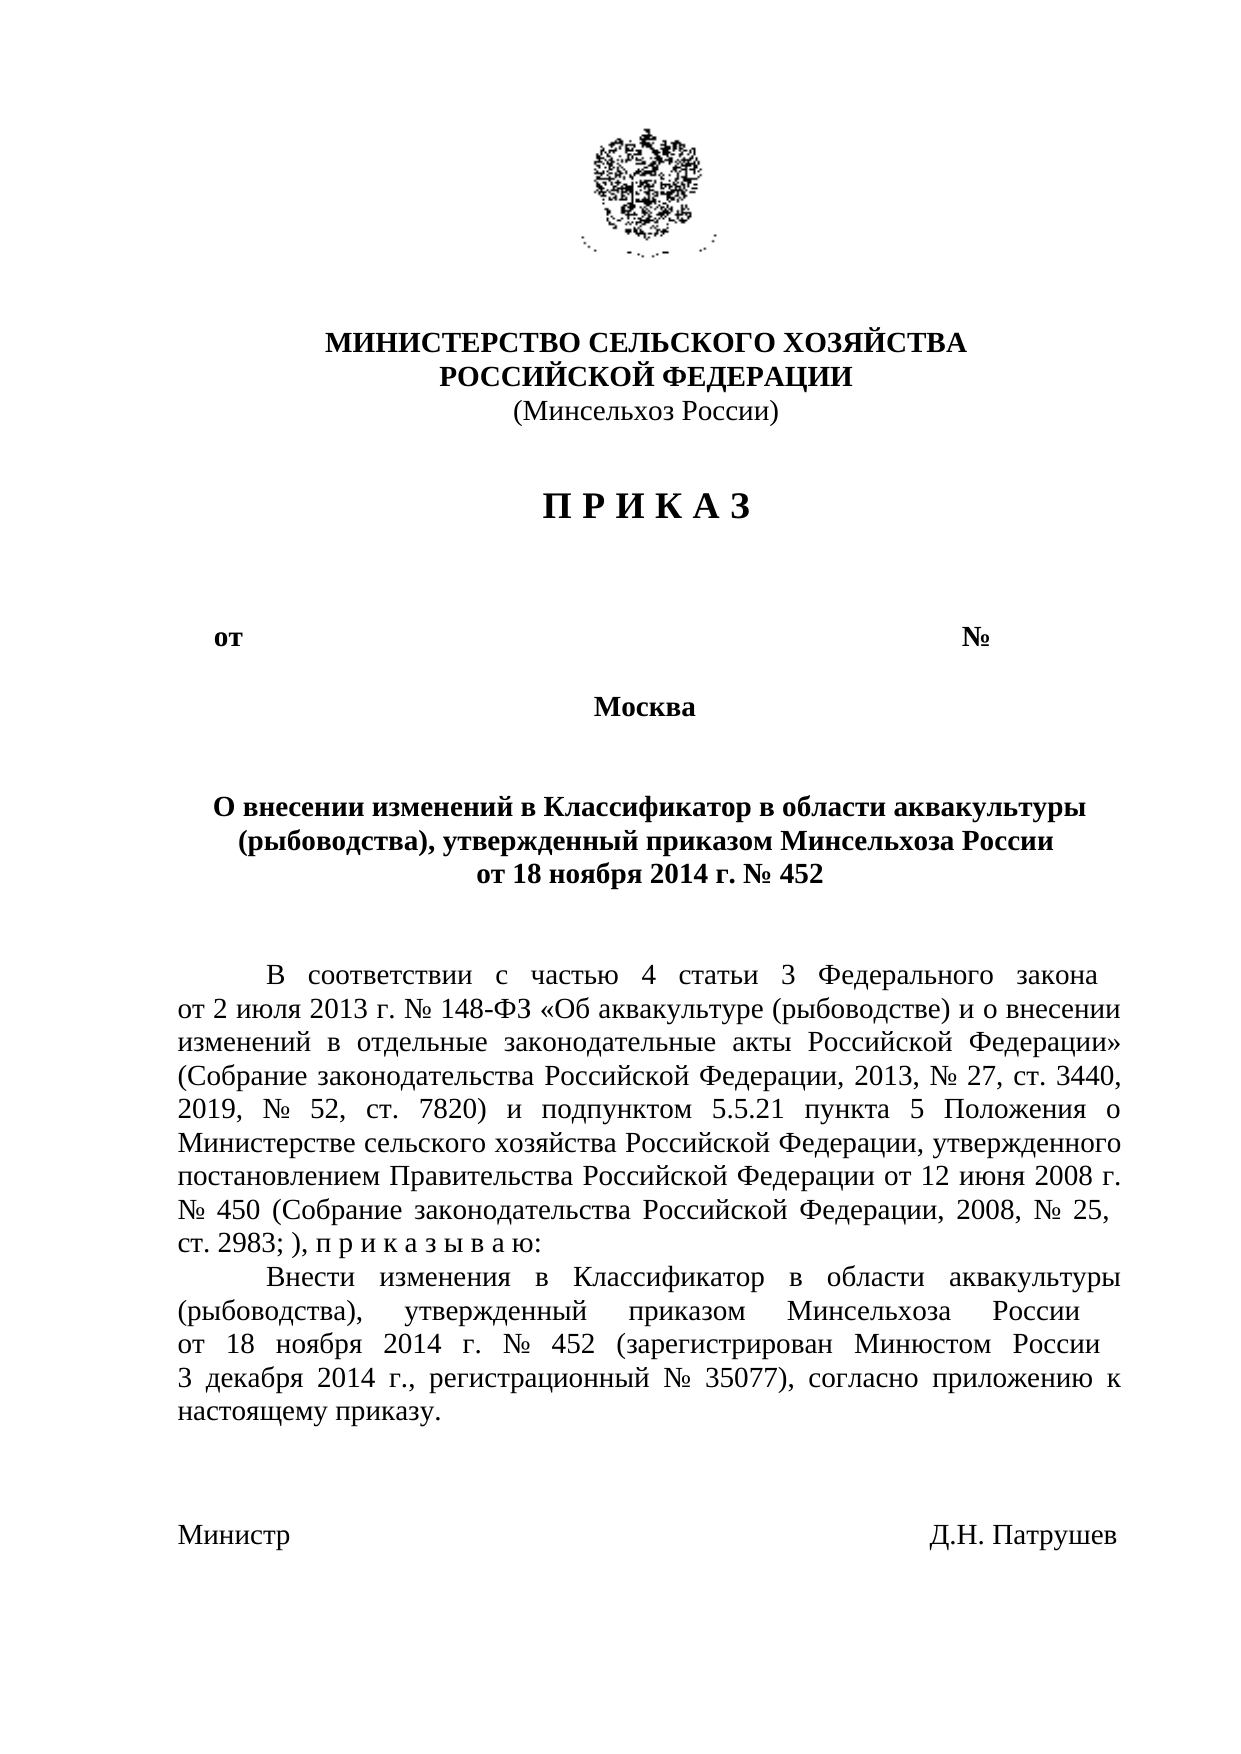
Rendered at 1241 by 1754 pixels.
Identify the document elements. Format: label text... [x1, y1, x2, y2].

title О внесении изменений в Классификатор в области аквакультуры (рыбоводства), утвержденный приказом Минсельхоза России от 18 ноября 2014 г. № 452 [177, 789, 1122, 890]
text В соответствии с частью 4 статьи 3 Федерального закона от 2 июля 2013 г. № 148-ФЗ «Об аквакультуре (рыбоводстве) и о внесении изменений в отдельные законодательные акты Российской Федерации» (Собрание законодательства Российской Федерации, 2013, № 27, ст. 3440, 2019, № 52, ст. 7820) и подпунктом 5.5.21 пункта 5 Положения о Министерстве сельского хозяйства Российской Федерации, утвержденного постановлением Правительства Российской Федерации от 12 июня 2008 г. № 450 (Собрание законодательства Российской Федерации, 2008, № 25, ст. 2983; ), п р и к а з ы в а ю: [177, 957, 1122, 1259]
text Министр Д.Н. Патрушев [177, 1517, 1122, 1550]
text Внести изменения в Классификатор в области аквакультуры (рыбоводства), утвержденный приказом Минсельхоза России от 18 ноября 2014 г. № 452 (зарегистрирован Минюстом России 3 декабря 2014 г., регистрационный № 35077), согласно приложению к настоящему приказу. [177, 1259, 1122, 1427]
table_header МИНИСТЕРСТВО СЕЛЬСКОГО ХОЗЯЙСТВА РОССИЙСКОЙ ФЕДЕРАЦИИ (Минсельхоз России) ПРИКАЗ [170, 268, 1122, 655]
table_header Москва [133, 689, 1156, 756]
